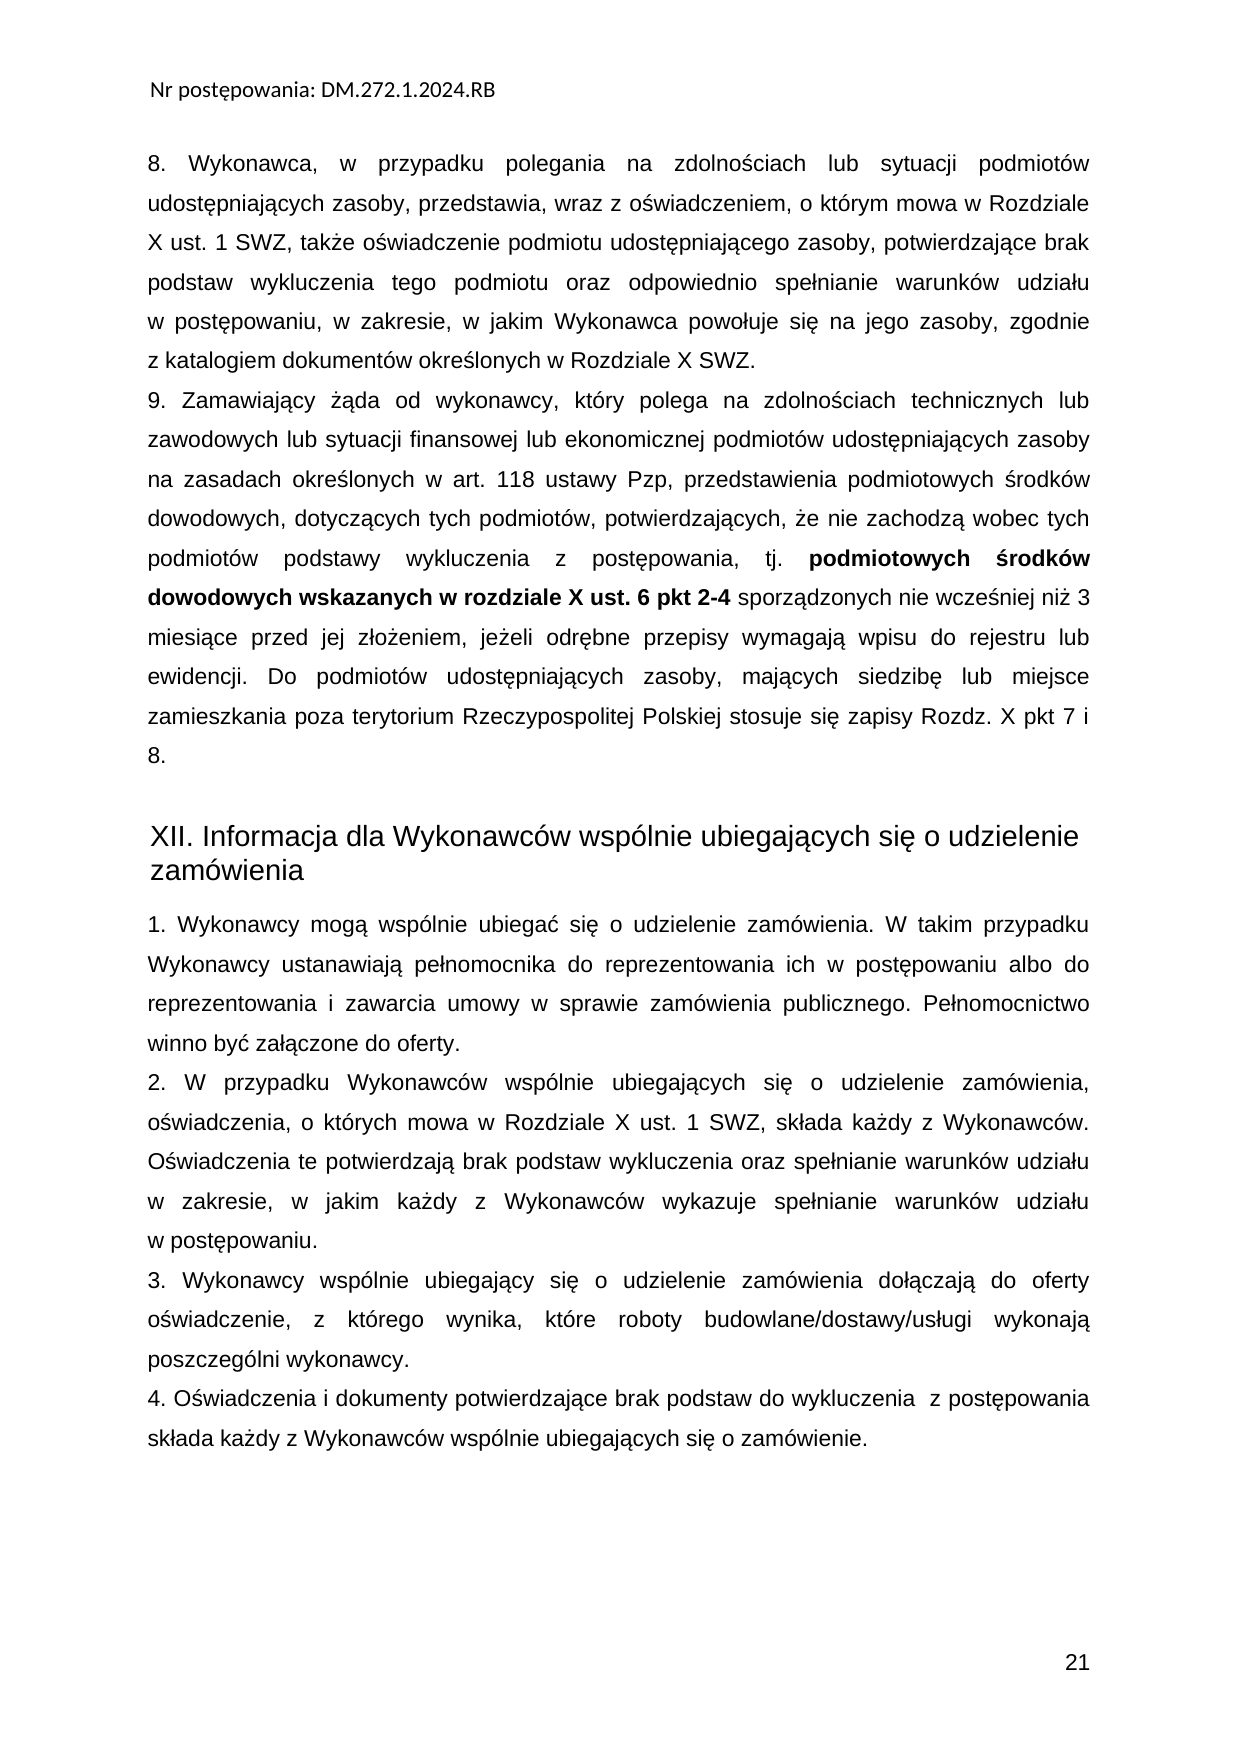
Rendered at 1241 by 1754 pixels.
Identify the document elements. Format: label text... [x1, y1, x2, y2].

text 8. Wykonawca, w przypadku polegania na zdolnościach lub sytuacji podmiotów udostępniających zasoby, przedstawia, wraz z oświadczeniem, o którym mowa w Rozdziale X ust. 1 SWZ, także oświadczenie podmiotu udostępniającego zasoby, potwierdzające brak podstaw wykluczenia tego podmiotu oraz odpowiednio spełnianie warunków udziału w postępowaniu, w zakresie, w jakim Wykonawca powołuje się na jego zasoby, zgodnie z katalogiem dokumentów określonych w Rozdziale X SWZ. [147, 150, 1090, 374]
text 9. Zamawiający żąda od wykonawcy, który polega na zdolnościach technicznych lub zawodowych lub sytuacji finansowej lub ekonomicznej podmiotów udostępniających zasoby na zasadach określonych w art. 118 ustawy Pzp, przedstawienia podmiotowych środków dowodowych, dotyczących tych podmiotów, potwierdzających, że nie zachodzą wobec tych podmiotów podstawy wykluczenia z postępowania, tj. podmiotowych środków dowodowych wskazanych w rozdziale X ust. 6 pkt 2-4 sporządzonych nie wcześniej niż 3 miesiące przed jej złożeniem, jeżeli odrębne przepisy wymagają wpisu do rejestru lub ewidencji. Do podmiotów udostępniających zasoby, mających siedzibę lub miejsce zamieszkania poza terytorium Rzeczypospolitej Polskiej stosuje się zapisy Rozdz. X pkt 7 i 8. [147, 387, 1090, 768]
text 2. W przypadku Wykonawców wspólnie ubiegających się o udzielenie zamówienia, oświadczenia, o których mowa w Rozdziale X ust. 1 SWZ, składa każdy z Wykonawców. Oświadczenia te potwierdzają brak podstaw wykluczenia oraz spełnianie warunków udziału w zakresie, w jakim każdy z Wykonawców wykazuje spełnianie warunków udziału w postępowaniu. [147, 1069, 1090, 1253]
text 3. Wykonawcy wspólnie ubiegający się o udzielenie zamówienia dołączają do oferty oświadczenie, z którego wynika, które roboty budowlane/dostawy/usługi wykonają poszczególni wykonawcy. [147, 1267, 1090, 1372]
subtitle XII. Informacja dla Wykonawców wspólnie ubiegających się o udzielenie zamówienia [150, 819, 1090, 886]
text 4. Oświadczenia i dokumenty potwierdzające brak podstaw do wykluczenia z postępowania składa każdy z Wykonawców wspólnie ubiegających się o zamówienie. [147, 1385, 1090, 1451]
text 1. Wykonawcy mogą wspólnie ubiegać się o udzielenie zamówienia. W takim przypadku Wykonawcy ustanawiają pełnomocnika do reprezentowania ich w postępowaniu albo do reprezentowania i zawarcia umowy w sprawie zamówienia publicznego. Pełnomocnictwo winno być załączone do oferty. [147, 911, 1090, 1056]
